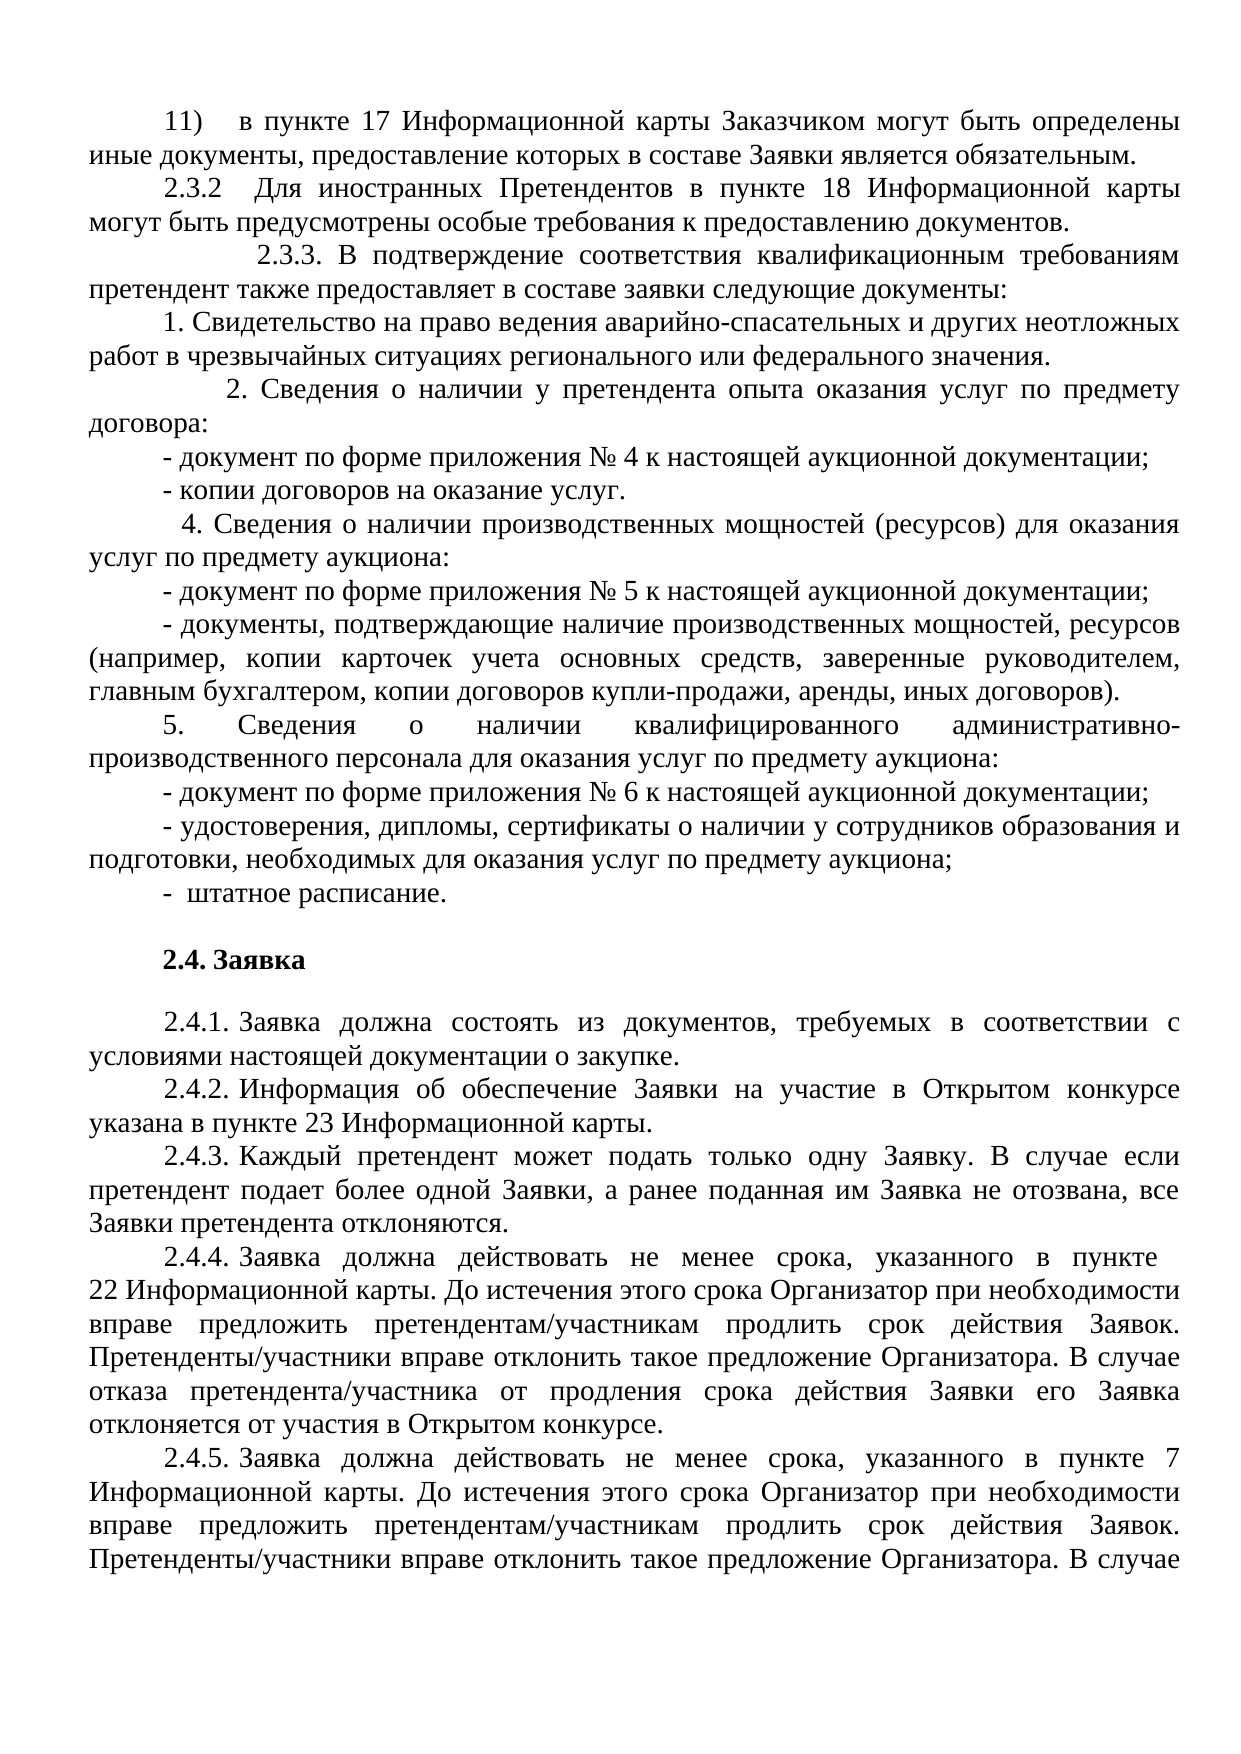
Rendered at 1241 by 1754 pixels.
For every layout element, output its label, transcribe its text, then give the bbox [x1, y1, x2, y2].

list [89, 1440, 1181, 1574]
text - штатное расписание. [89, 875, 1181, 908]
text - документ по форме приложения № 4 к настоящей аукционной документации; [89, 439, 1181, 472]
text - документ по форме приложения № 5 к настоящей аукционной документации; [89, 573, 1181, 606]
list Заявка [89, 942, 1181, 975]
list Информация об обеспечение Заявки на участие в Открытом конкурсе указана в пункте 23 Информационной карты. [89, 1071, 1181, 1138]
list в пункте 17 Информационной карты Заказчиком могут быть определены иные документы, предоставление которых в составе Заявки является обязательным. [89, 103, 1181, 170]
text - документы, подтверждающие наличие производственных мощностей, ресурсов (например, копии карточек учета основных средств, заверенные руководителем, главным бухгалтером, копии договоров купли-продажи, аренды, иных договоров). [89, 606, 1181, 707]
list Заявка должна состоять из документов, требуемых в соответствии с условиями настоящей документации о закупке. [89, 1004, 1181, 1071]
text 5. Сведения о наличии квалифицированного административно-производственного персонала для оказания услуг по предмету аукциона: [89, 707, 1181, 774]
text - удостоверения, дипломы, сертификаты о наличии у сотрудников образования и подготовки, необходимых для оказания услуг по предмету аукциона; [89, 808, 1181, 875]
text 1. Свидетельство на право ведения аварийно-спасательных и других неотложных работ в чрезвычайных ситуациях регионального или федерального значения. [89, 304, 1181, 372]
text 2.3.3. В подтверждение соответствия квалификационным требованиям претендент также предоставляет в составе заявки следующие документы: [89, 237, 1181, 304]
list Заявка должна действовать не менее срока, указанного в пункте 22 Информационной карты. До истечения этого срока Организатор при необходимости вправе предложить претендентам/участникам продлить срок действия Заявок. Претенденты/участники вправе отклонить такое предложение Организатора. В случае отказа претендента/участника от продления срока действия Заявки его Заявка отклоняется от участия в Открытом конкурсе. [89, 1239, 1181, 1440]
text 2. Сведения о наличии у претендента опыта оказания услуг по предмету договора: [89, 372, 1181, 439]
text - копии договоров на оказание услуг. [89, 472, 1181, 506]
text 4. Сведения о наличии производственных мощностей (ресурсов) для оказания услуг по предмету аукциона: [89, 506, 1181, 573]
list Для иностранных Претендентов в пункте 18 Информационной карты могут быть предусмотрены особые требования к предоставлению документов. [89, 170, 1181, 237]
text - документ по форме приложения № 6 к настоящей аукционной документации; [89, 774, 1181, 808]
list Каждый претендент может подать только одну Заявку. В случае если претендент подает более одной Заявки, а ранее поданная им Заявка не отозвана, все Заявки претендента отклоняются. [89, 1138, 1181, 1239]
